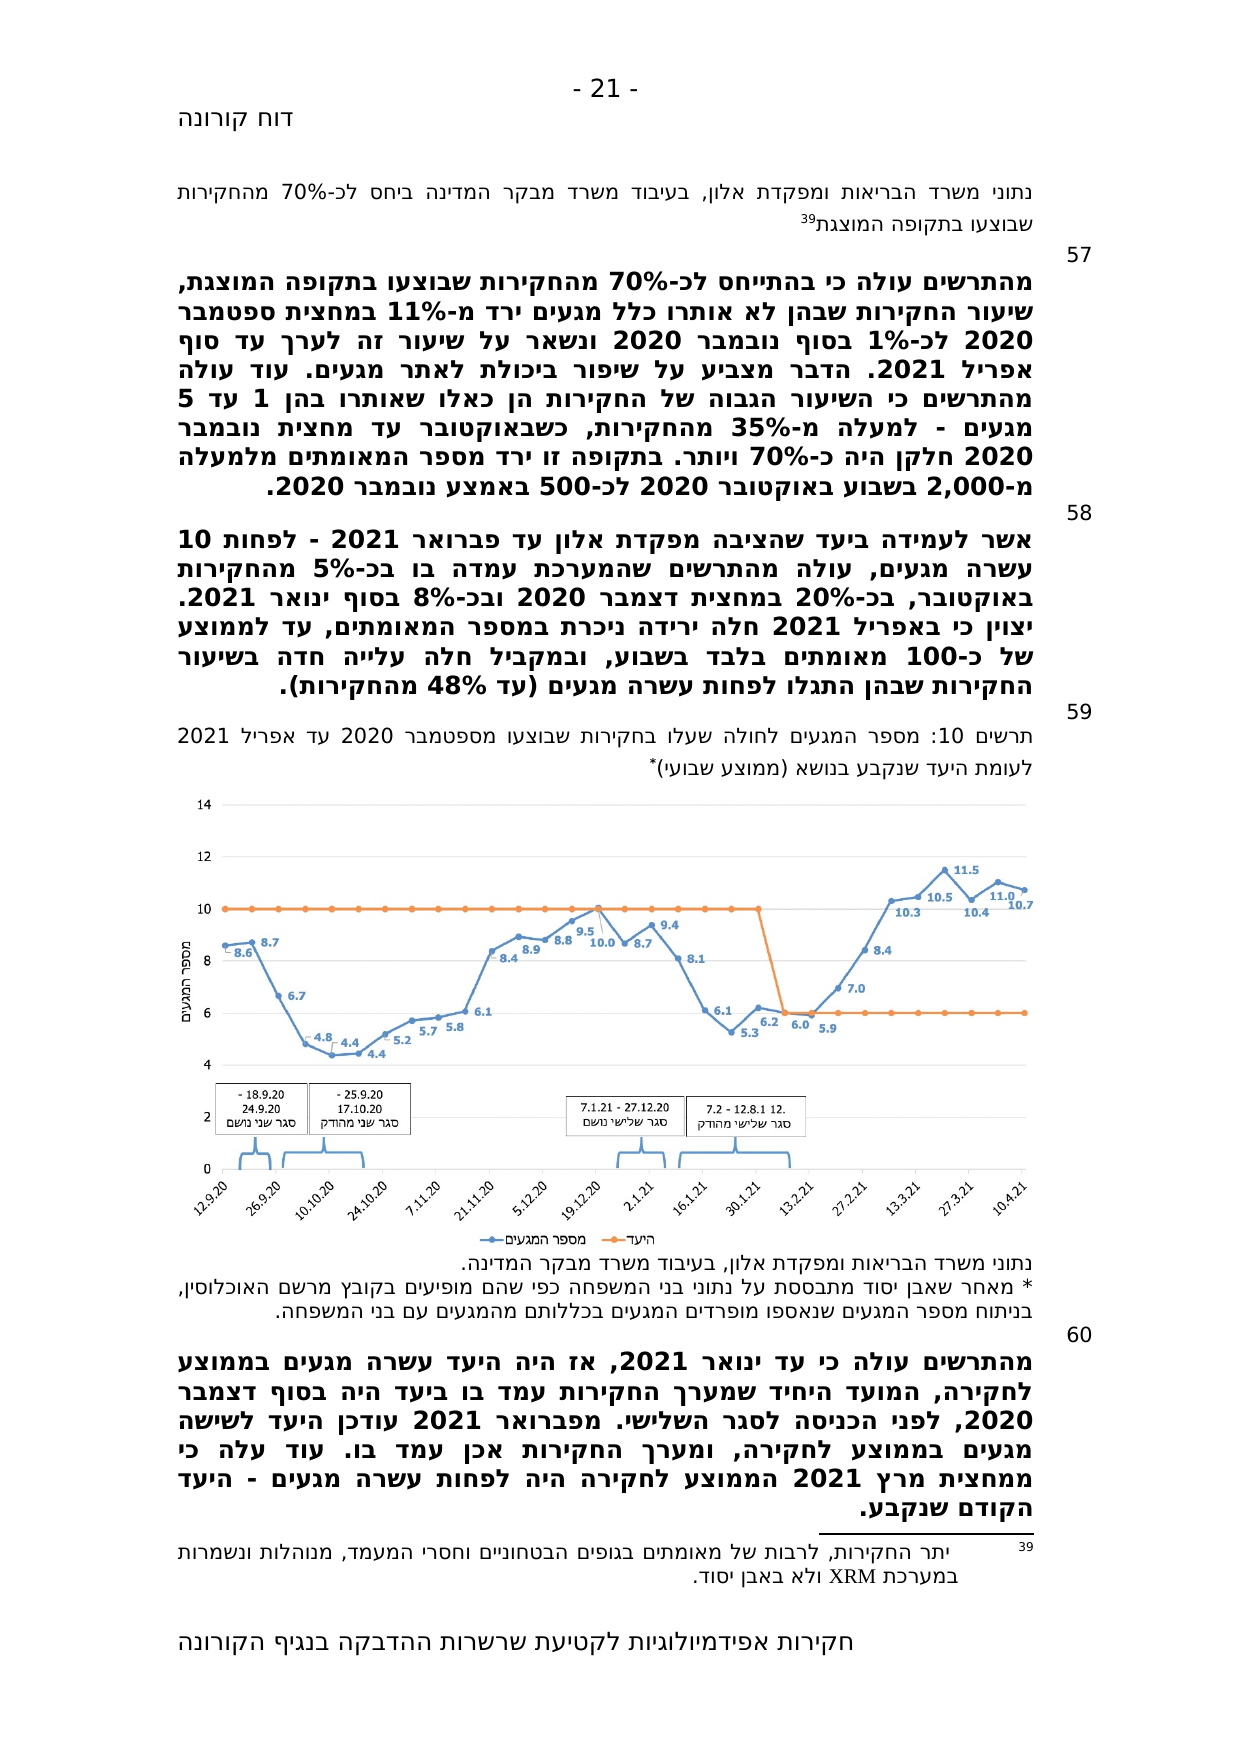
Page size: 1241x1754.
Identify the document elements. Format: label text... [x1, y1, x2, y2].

text תרשים 10: מספר המגעים לחולה שעלו בחקירות שבוצעו מספטמבר 2020 עד אפריל 2021 לעומת היעד שנקבע בנושא (ממוצע שבועי)* [177, 724, 1033, 780]
text נתוני משרד הבריאות ומפקדת אלון, בעיבוד משרד מבקר המדינה ביחס לכ-70% מהחקירות שבוצעו בתקופה המוצגת [177, 180, 1033, 236]
picture [177, 787, 1034, 1251]
text נתוני משרד הבריאות ומפקדת אלון, בעיבוד משרד מבקר המדינה. [177, 1251, 1093, 1275]
text אשר לעמידה ביעד שהציבה מפקדת אלון עד פברואר 2021 - לפחות 10 עשרה מגעים, עולה מהתרשים שהמערכת עמדה בו בכ-5% מהחקירות באוקטובר, בכ-20% במחצית דצמבר 2020 ובכ-8% בסוף ינואר 2021. יצוין כי באפריל 2021 חלה ירידה ניכרת במספר המאומתים, עד לממוצע של כ-100 מאומתים בלבד בשבוע, ובמקביל חלה עלייה חדה בשיעור החקירות שבהן התגלו לפחות עשרה מגעים (עד 48% מהחקירות). [177, 525, 1033, 700]
text מהתרשים עולה כי עד ינואר 2021, אז היה היעד עשרה מגעים בממוצע לחקירה, המועד היחיד שמערך החקירות עמד בו ביעד היה בסוף דצמבר 2020, לפני הכניסה לסגר השלישי. מפברואר 2021 עודכן היעד לשישה מגעים בממוצע לחקירה, ומערך החקירות אכן עמד בו. עוד עלה כי ממחצית מרץ 2021 הממוצע לחקירה היה לפחות עשרה מגעים - היעד הקודם שנקבע. [177, 1348, 1033, 1523]
text מהתרשים עולה כי בהתייחס לכ-70% מהחקירות שבוצעו בתקופה המוצגת, שיעור החקירות שבהן לא אותרו כלל מגעים ירד מ-11% במחצית ספטמבר 2020 לכ-1% בסוף נובמבר 2020 ונשאר על שיעור זה לערך עד סוף אפריל 2021. הדבר מצביע על שיפור ביכולת לאתר מגעים. עוד עולה מהתרשים כי השיעור הגבוה של החקירות הן כאלו שאותרו בהן 1 עד 5 מגעים - למעלה מ-35% מהחקירות, כשבאוקטובר עד מחצית נובמבר 2020 חלקן היה כ-70% ויותר. בתקופה זו ירד מספר המאומתים מלמעלה מ-2,000 בשבוע באוקטובר 2020 לכ-500 באמצע נובמבר 2020. [177, 267, 1033, 501]
text * מאחר שאבן יסוד מתבססת על נתוני בני המשפחה כפי שהם מופיעים בקובץ מרשם האוכלוסין, בניתוח מספר המגעים שנאספו מופרדים המגעים בכללותם מהמגעים עם בני המשפחה. [177, 1275, 1033, 1323]
